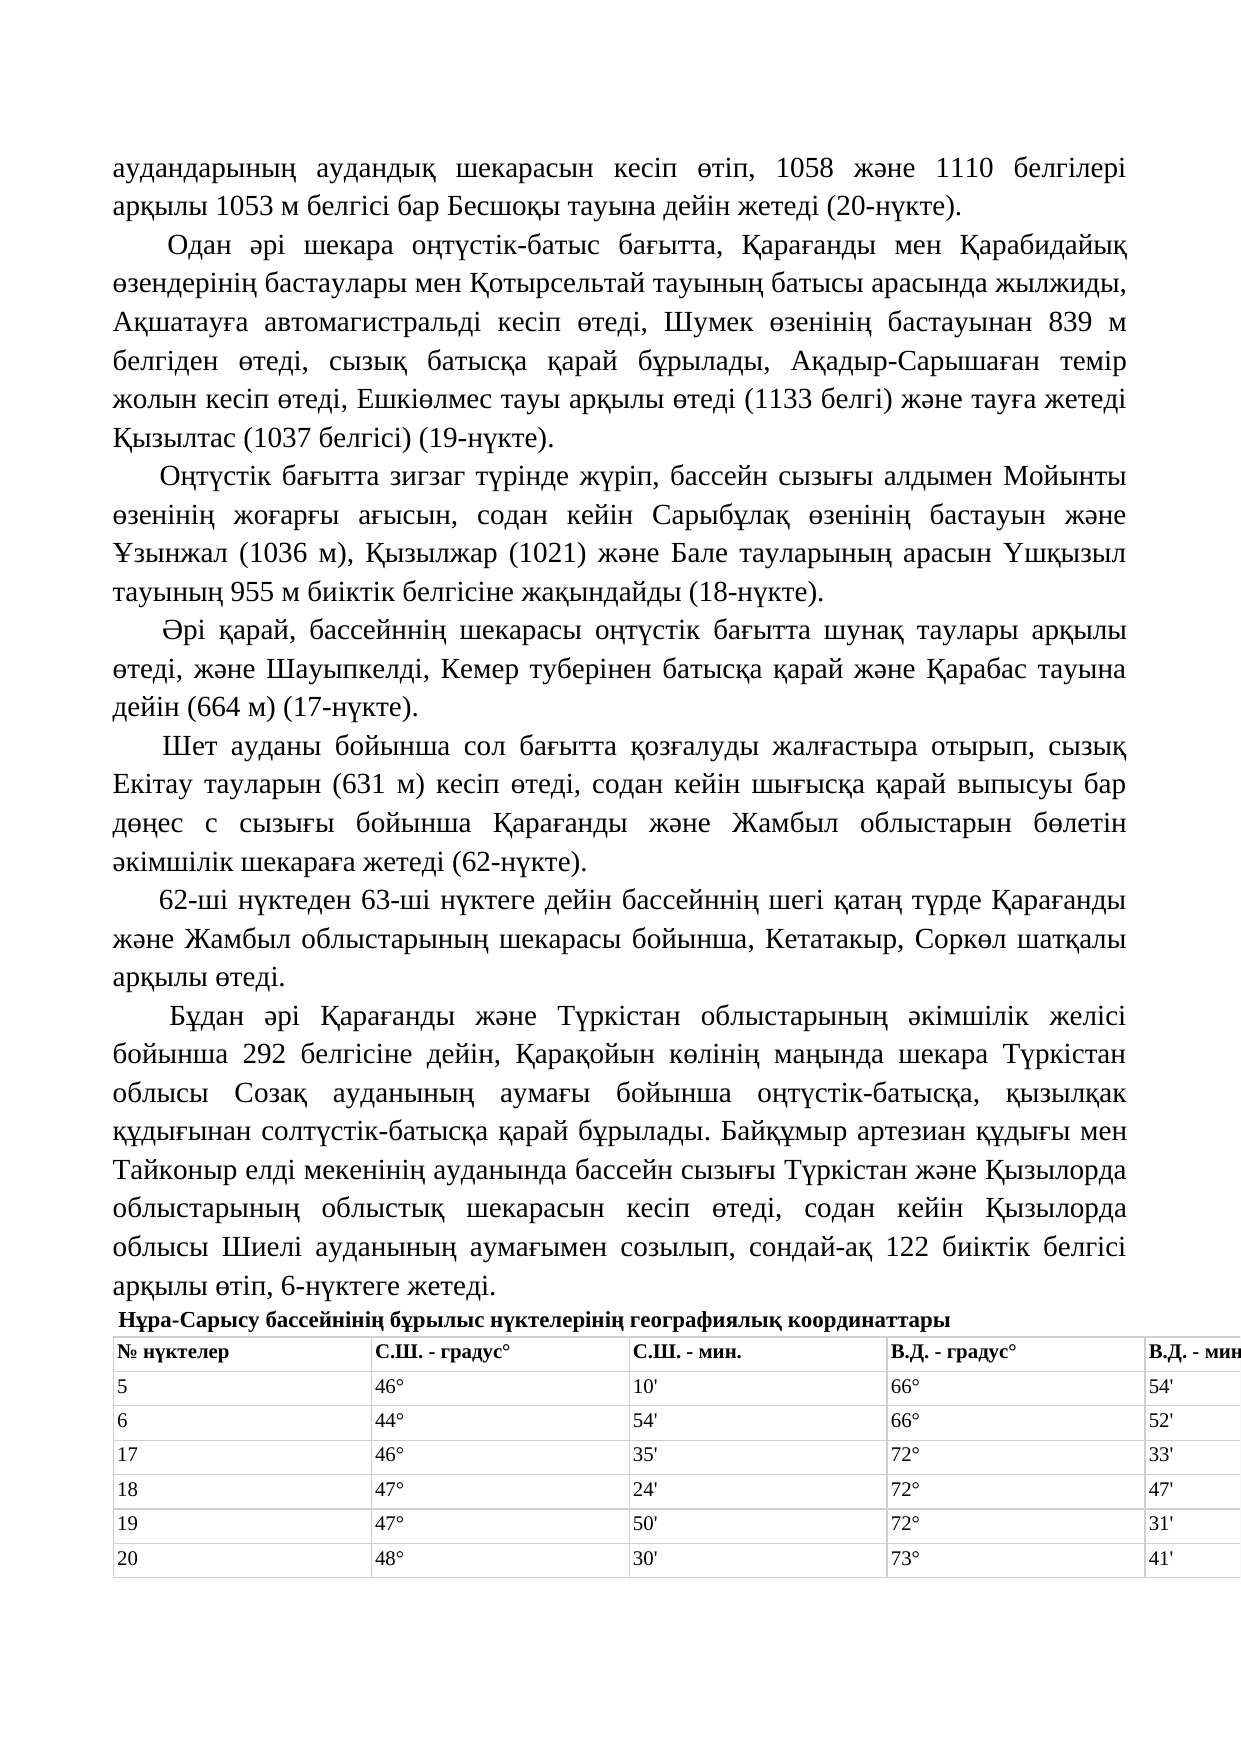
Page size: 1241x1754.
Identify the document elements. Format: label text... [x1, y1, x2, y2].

table_cell 35' [630, 1441, 886, 1474]
table_cell 50' [630, 1510, 886, 1543]
table_cell 17 [114, 1441, 371, 1474]
table_cell 72° [888, 1510, 1144, 1543]
table_cell 66° [888, 1406, 1144, 1439]
table_cell 46° [372, 1441, 629, 1474]
table_cell 30' [630, 1544, 886, 1577]
table_cell 47' [1146, 1475, 1240, 1508]
table_cell 54' [1146, 1372, 1240, 1405]
text 62-ші нүктеден 63-ші нүктеге дейін бассейннің шегі қатаң түрде Қарағанды және Жамбыл облыстарының шекарасы бойынша, Кетатакыр, Соркөл шатқалы арқылы өтеді. [112, 882, 1128, 993]
table_cell 52' [1146, 1406, 1240, 1439]
table_cell 47° [372, 1510, 629, 1543]
text Шет ауданы бойынша сол бағытта қозғалуды жалғастыра отырып, сызық Екітау тауларын (631 м) кесіп өтеді, содан кейін шығысқа қарай выпысуы бар дөңес с сызығы бойынша Қарағанды және Жамбыл облыстарын бөлетін әкімшілік шекараға жетеді (62-нүкте). [112, 728, 1128, 877]
table_header В.Д. - градус° [888, 1338, 1144, 1371]
table_cell 10' [630, 1372, 886, 1405]
table_cell 47° [372, 1475, 629, 1508]
table_cell 5 [114, 1372, 371, 1405]
table_cell 24' [630, 1475, 886, 1508]
table_cell 6 [114, 1406, 371, 1439]
table_cell 33' [1146, 1441, 1240, 1474]
table_header С.Ш. - градус° [372, 1338, 629, 1371]
table_cell 54' [630, 1406, 886, 1439]
table_cell 73° [888, 1544, 1144, 1577]
table_cell 44° [372, 1406, 629, 1439]
table_cell 72° [888, 1441, 1144, 1474]
table_header С.Ш. - мин. [630, 1338, 886, 1371]
table_cell 66° [888, 1372, 1144, 1405]
table_cell 20 [114, 1544, 371, 1577]
table_cell 41' [1146, 1544, 1240, 1577]
table_cell 46° [372, 1372, 629, 1405]
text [112, 150, 1128, 222]
text Әрі қарай, бассейннің шекарасы оңтүстік бағытта шунақ таулары арқылы өтеді, және Шауыпкелді, Кемер туберінен батысқа қарай және Қарабас тауына дейін (664 м) (17-нүкте). [112, 612, 1128, 723]
text Бұдан әрі Қарағанды және Түркістан облыстарының әкімшілік желісі бойынша 292 белгісіне дейін, Қарақойын көлінің маңында шекара Түркістан облысы Созақ ауданының аумағы бойынша оңтүстік-батысқа, қызылқак құдығынан солтүстік-батысқа қарай бұрылады. Байқұмыр артезиан құдығы мен Тайконыр елді мекенінің ауданында бассейн сызығы Түркістан және Қызылорда облыстарының облыстық шекарасын кесіп өтеді, содан кейін Қызылорда облысы Шиелі ауданының аумағымен созылып, сондай-ақ 122 биіктік белгісі арқылы өтіп, 6-нүктеге жетеді. [112, 998, 1128, 1301]
table_cell 18 [114, 1475, 371, 1508]
table_cell 48° [372, 1544, 629, 1577]
table_cell 72° [888, 1475, 1144, 1508]
table_header № нүктелер [114, 1338, 371, 1371]
text Оңтүстік бағытта зигзаг түрінде жүріп, бассейн сызығы алдымен Мойынты өзенінің жоғарғы ағысын, содан кейін Сарыбұлақ өзенінің бастауын және Ұзынжал (1036 м), Қызылжар (1021) және Бале тауларының арасын Үшқызыл тауының 955 м биіктік белгісіне жақындайды (18-нүкте). [112, 458, 1128, 607]
table_header В.Д. - мин. [1146, 1338, 1240, 1371]
table_cell 31' [1146, 1510, 1240, 1543]
text Одан әрі шекара оңтүстік-батыс бағытта, Қарағанды мен Қарабидайық өзендерінің бастаулары мен Қотырсельтай тауының батысы арасында жылжиды, Ақшатауға автомагистральді кесіп өтеді, Шумек өзенінің бастауынан 839 м белгіден өтеді, сызық батысқа қарай бұрылады, Ақадыр-Сарышаған темір жолын кесіп өтеді, Ешкіөлмес тауы арқылы өтеді (1133 белгі) және тауға жетеді Қызылтас (1037 белгісі) (19-нүкте). [112, 227, 1128, 453]
text Нұра-Сарысу бассейнінің бұрылыс нүктелерінің географиялық координаттары [112, 1306, 1128, 1333]
table_cell 19 [114, 1510, 371, 1543]
